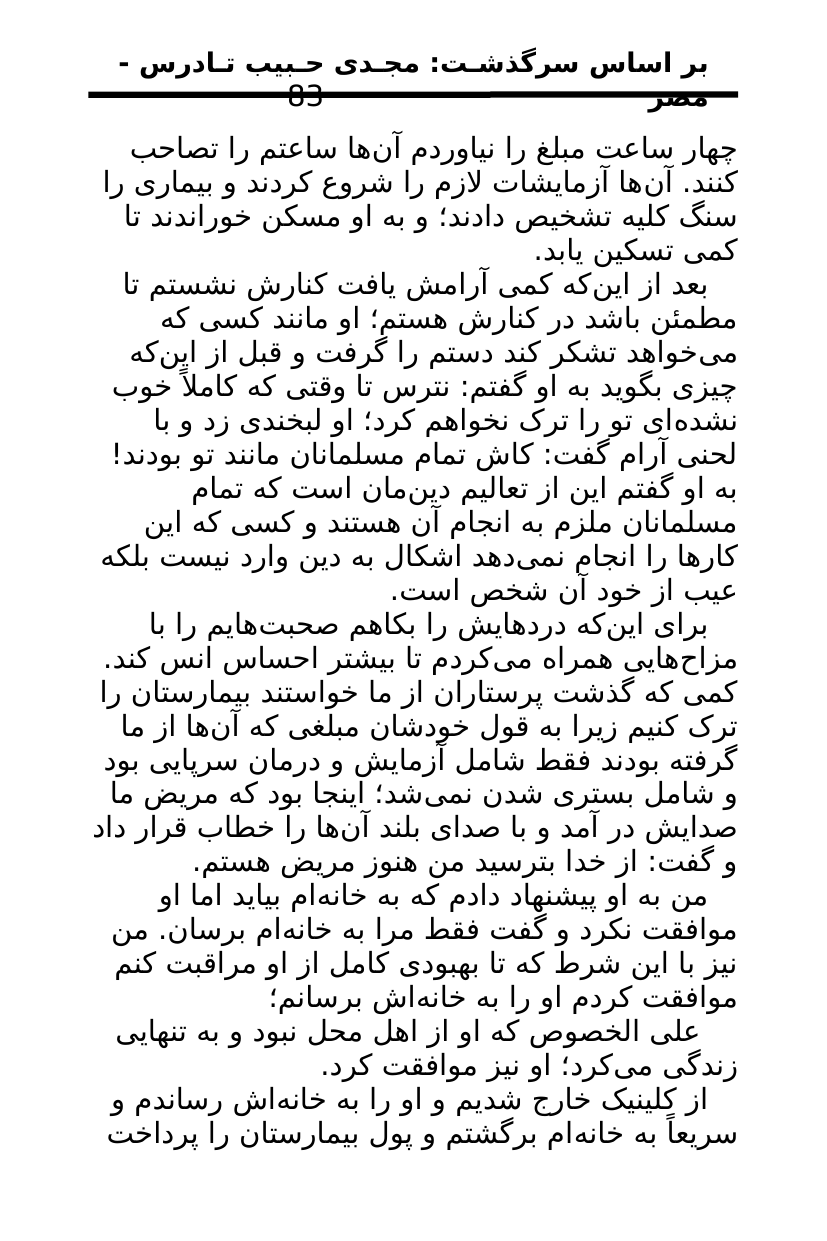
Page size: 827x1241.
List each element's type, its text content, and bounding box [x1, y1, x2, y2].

text علی الخصوص که او از اهل محل نبود و به تنهایی زندگی می‌کرد؛ او نیز موافقت کرد. [89, 1014, 738, 1083]
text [89, 132, 738, 267]
text بعد از این‌که کمی آرامش یافت کنارش نشستم تا مطمئن باشد در کنارش هستم؛ او مانند کسی که می‌خواهد تشکر کند دستم را گرفت و قبل از این‌که چیزی بگوید به او گفتم: نترس تا وقتی که کاملاً خوب نشده‌ای تو را ترک نخواهم کرد؛ او لبخندی زد و با لحنی آرام گفت: کاش تمام مسلمانان مانند تو بودند! به او گفتم این از تعالیم دین‌مان است که تمام مسلمانان ملزم به انجام آن هستند و کسی که این کارها را انجام نمی‌دهد اشکال به دین وارد نیست بلکه عیب از خود آن شخص است. [89, 267, 738, 607]
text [89, 1083, 738, 1151]
text برای این‌که دردهایش را بکاهم صحبت‌هایم را با مزاح‌هایی همراه می‌کردم تا بیشتر احساس انس کند. کمی که گذشت پرستاران از ما خواستند بیمارستان را ترک کنیم زیرا به قول خودشان مبلغی که آن‌ها از ما گرفته بودند فقط شامل آزمایش و درمان سرپایی بود و شامل بستری شدن نمی‌شد؛ اینجا بود که مریض ما صدایش در آمد و با صدای بلند آن‌ها را خطاب قرار داد و گفت: از خدا بترسید من هنوز مریض هستم. [89, 607, 738, 879]
text من به او پیشنهاد دادم که به خانه‌ام بیاید اما او موافقت نکرد و گفت فقط مرا به خانه‌ام برسان. من نیز با این شرط که تا بهبودی کامل از او مراقبت کنم موافقت کردم او را به خانه‌اش برسانم؛ [89, 879, 738, 1014]
